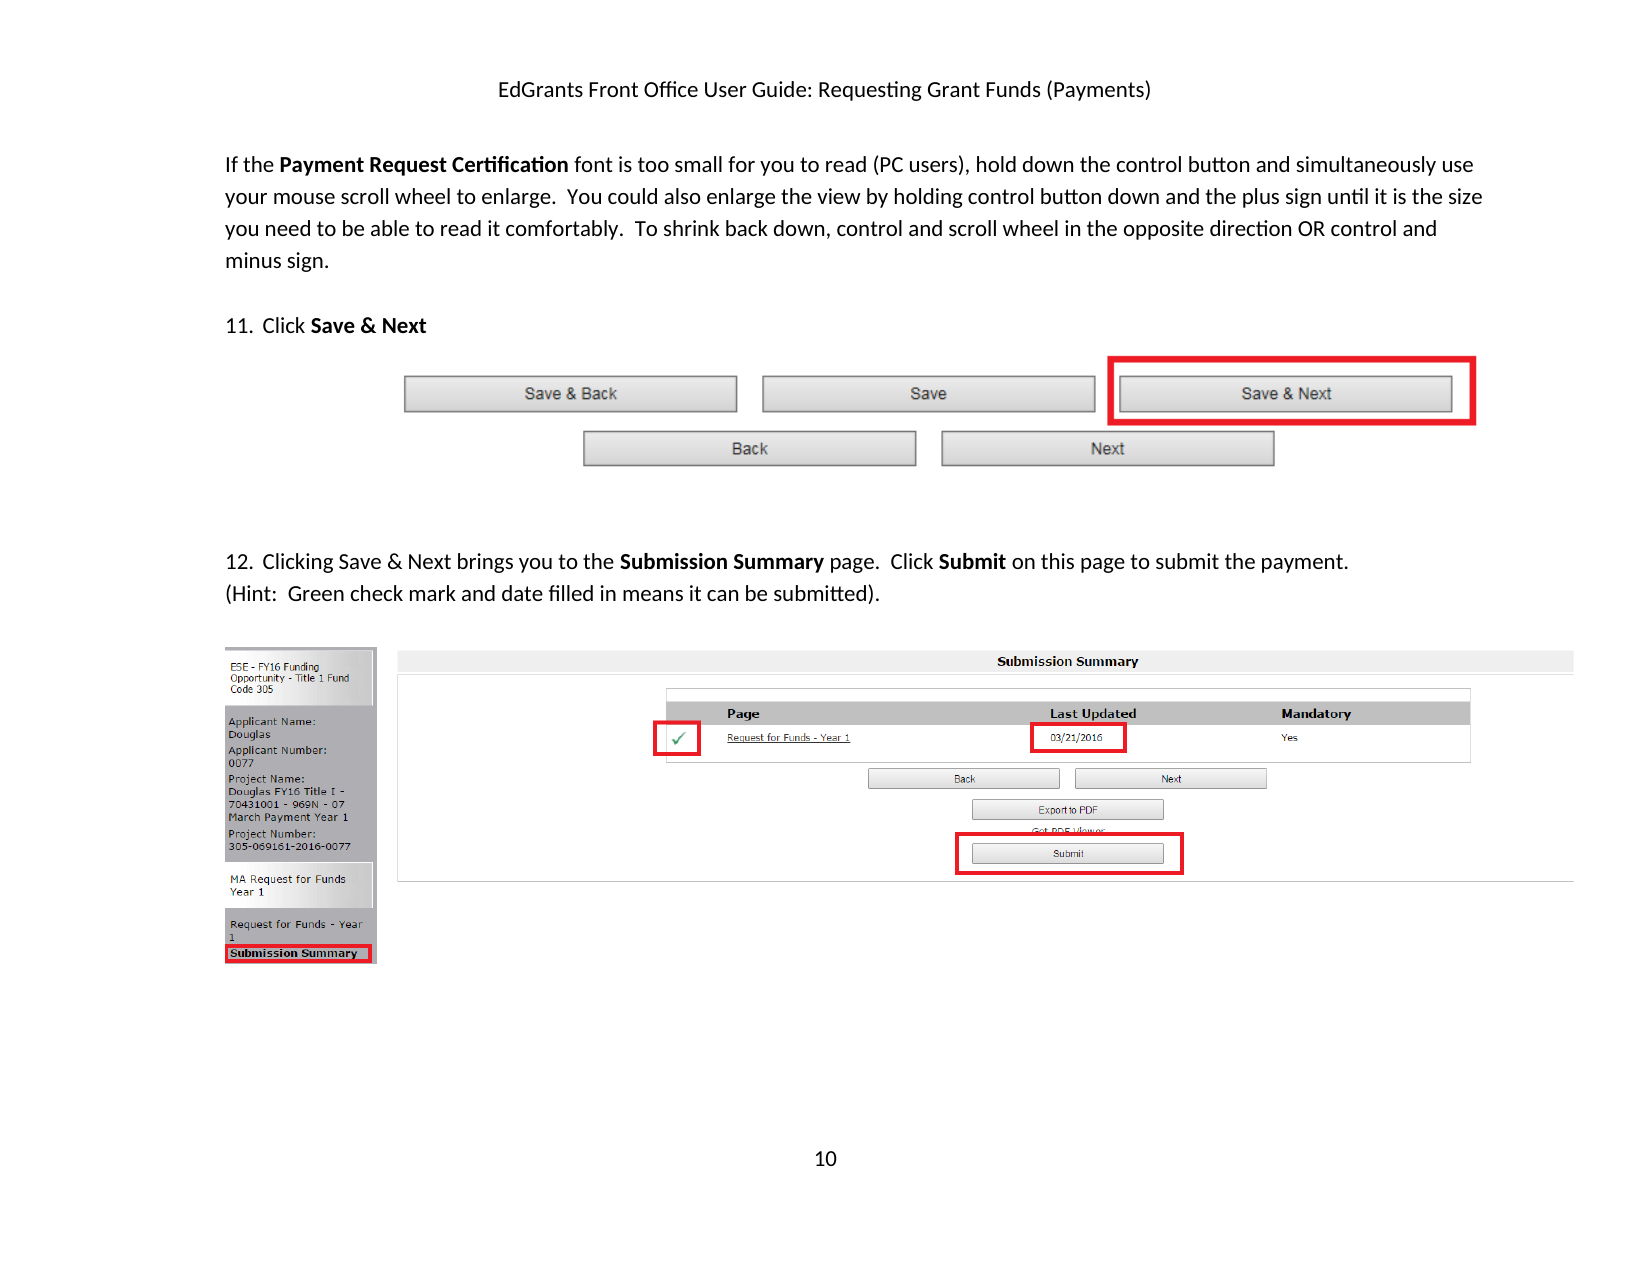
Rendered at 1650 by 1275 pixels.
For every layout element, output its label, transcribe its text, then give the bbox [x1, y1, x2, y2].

list Clicking Save & Next brings you to the Submission Summary page. Click Submit on this page to submit the payment. [225, 547, 1500, 575]
picture [262, 343, 1612, 511]
picture [225, 643, 1574, 973]
list If the Payment Request Certification font is too small for you to read (PC users), hold down the control button and simultaneously use your mouse scroll wheel to enlarge. You could also enlarge the view by holding control button down and the plus sign until it is the size you need to be able to read it comfortably. To shrink back down, control and scroll wheel in the opposite direction OR control and minus sign. [225, 150, 1500, 274]
list (Hint: Green check mark and date filled in means it can be submitted). [225, 579, 1500, 608]
list Click Save & Next [225, 311, 1500, 339]
